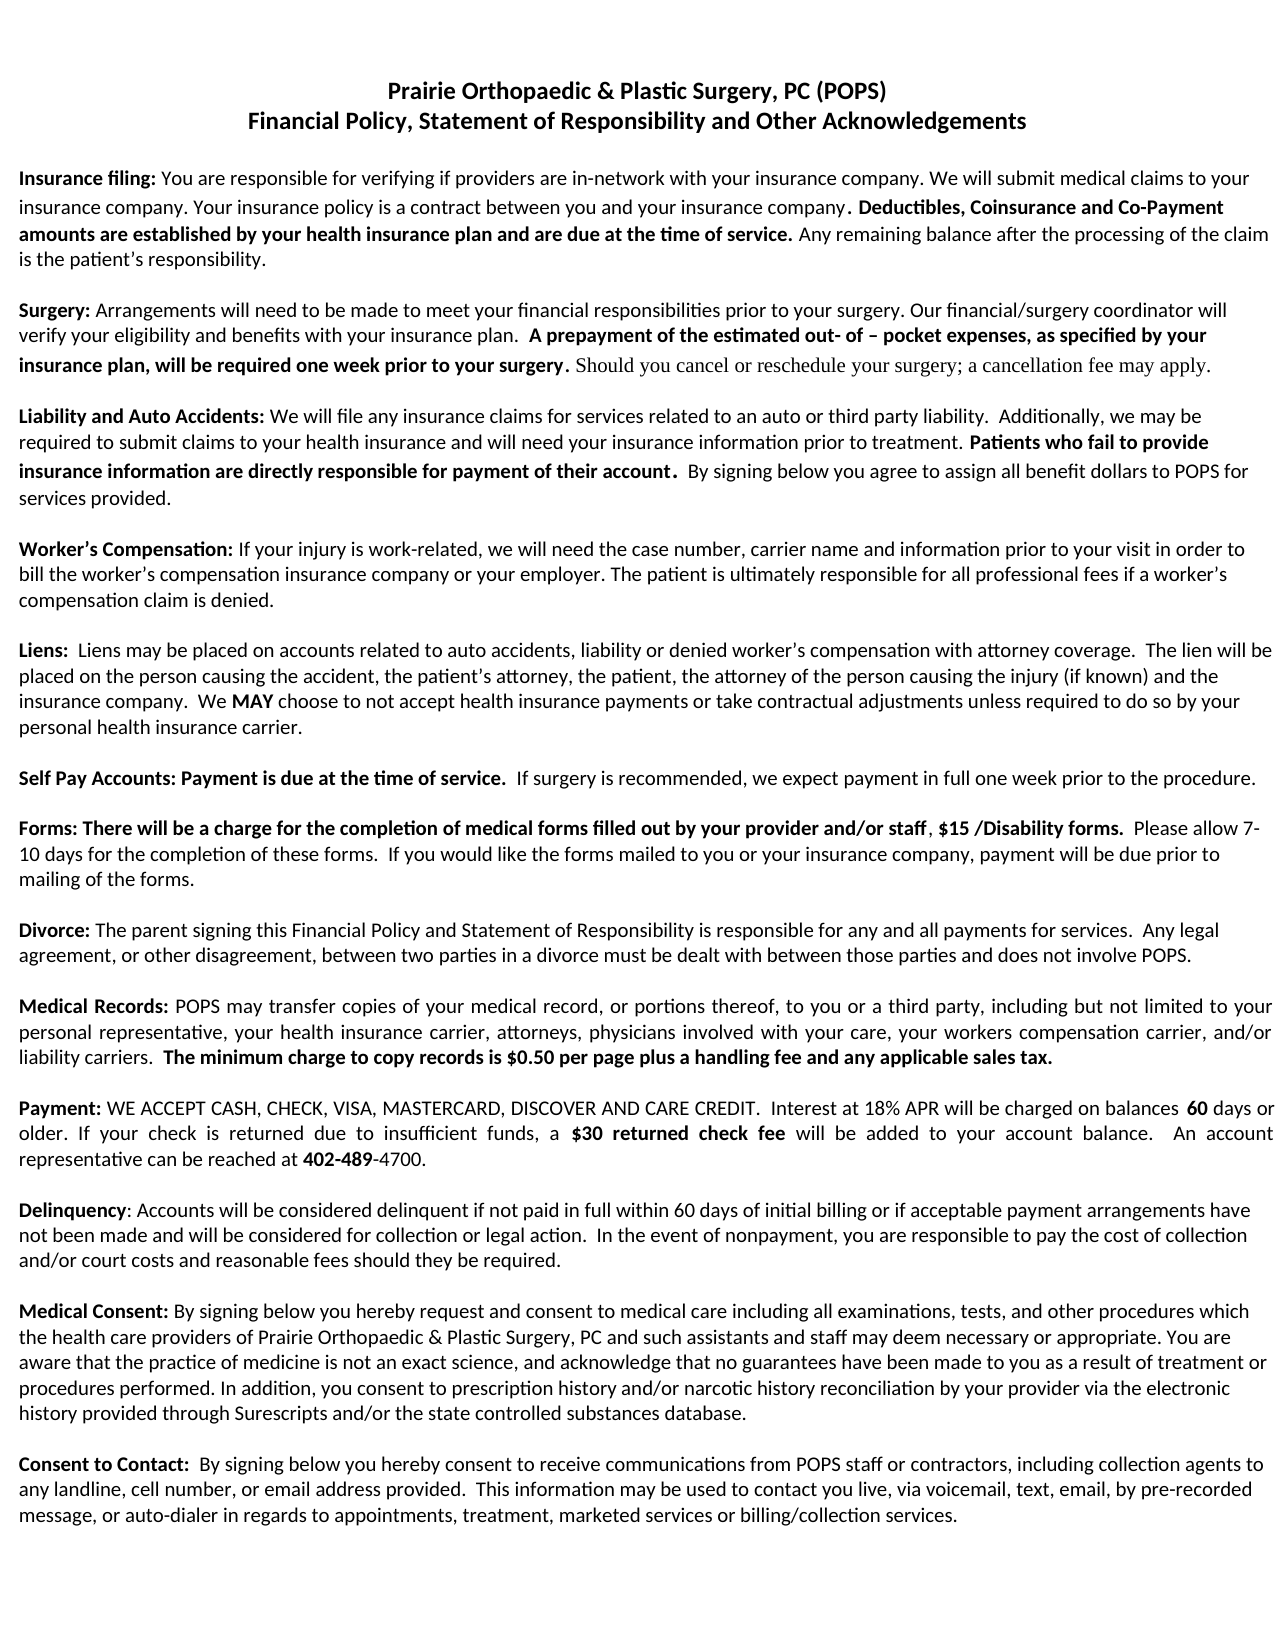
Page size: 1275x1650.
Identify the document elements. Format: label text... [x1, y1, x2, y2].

text Medical Consent: By signing below you hereby request and consent to medical care including all examinations, tests, and other procedures which the health care providers of Prairie Orthopaedic & Plastic Surgery, PC and such assistants and staff may deem necessary or appropriate. You are aware that the practice of medicine is not an exact science, and acknowledge that no guarantees have been made to you as a result of treatment or procedures performed. In addition, you consent to prescription history and/or narcotic history reconciliation by your provider via the electronic history provided through Surescripts and/or the state controlled substances database. [19, 1298, 1275, 1426]
text Worker’s Compensation: If your injury is work-related, we will need the case number, carrier name and information prior to your visit in order to bill the worker’s compensation insurance company or your employer. The patient is ultimately responsible for all professional fees if a worker’s compensation claim is denied. [19, 536, 1275, 612]
text Delinquency: Accounts will be considered delinquent if not paid in full within 60 days of initial billing or if acceptable payment arrangements have not been made and will be considered for collection or legal action. In the event of nonpayment, you are responsible to pay the cost of collection and/or court costs and reasonable fees should they be required. [19, 1197, 1275, 1273]
text Forms: There will be a charge for the completion of medical forms filled out by your provider and/or staff, $15 /Disability forms. Please allow 7-10 days for the completion of these forms. If you would like the forms mailed to you or your insurance company, payment will be due prior to mailing of the forms. [19, 816, 1275, 892]
text Financial Policy, Statement of Responsibility and Other Acknowledgements [75, 106, 1200, 136]
text Consent to Contact: By signing below you hereby consent to receive communications from POPS staff or contractors, including collection agents to any landline, cell number, or email address provided. This information may be used to contact you live, via voicemail, text, email, by pre-recorded message, or auto-dialer in regards to appointments, treatment, marketed services or billing/collection services. [19, 1451, 1275, 1527]
text Prairie Orthopaedic & Plastic Surgery, PC (POPS) [75, 75, 1200, 106]
text Divorce: The parent signing this Financial Policy and Statement of Responsibility is responsible for any and all payments for services. Any legal agreement, or other disagreement, between two parties in a divorce must be dealt with between those parties and does not involve POPS. [19, 917, 1275, 968]
text Insurance filing: You are responsible for verifying if providers are in-network with your insurance company. We will submit medical claims to your insurance company. Your insurance policy is a contract between you and your insurance company. Deductibles, Coinsurance and Co-Payment amounts are established by your health insurance plan and are due at the time of service. Any remaining balance after the processing of the claim is the patient’s responsibility. [19, 165, 1275, 272]
text Medical Records: POPS may transfer copies of your medical record, or portions thereof, to you or a third party, including but not limited to your personal representative, your health insurance carrier, attorneys, physicians involved with your care, your workers compensation carrier, and/or liability carriers. The minimum charge to copy records is $0.50 per page plus a handling fee and any applicable sales tax. [19, 993, 1275, 1070]
text Surgery: Arrangements will need to be made to meet your financial responsibilities prior to your surgery. Our financial/surgery coordinator will verify your eligibility and benefits with your insurance plan. A prepayment of the estimated out- of – pocket expenses, as specified by your insurance plan, will be required one week prior to your surgery. Should you cancel or reschedule your surgery; a cancellation fee may apply. [19, 297, 1275, 378]
text Liens: Liens may be placed on accounts related to auto accidents, liability or denied worker’s compensation with attorney coverage. The lien will be placed on the person causing the accident, the patient’s attorney, the patient, the attorney of the person causing the injury (if known) and the insurance company. We MAY choose to not accept health insurance payments or take contractual adjustments unless required to do so by your personal health insurance carrier. [19, 638, 1275, 739]
text Liability and Auto Accidents: We will file any insurance claims for services related to an auto or third party liability. Additionally, we may be required to submit claims to your health insurance and will need your insurance information prior to treatment. Patients who fail to provide insurance information are directly responsible for payment of their account. By signing below you agree to assign all benefit dollars to POPS for services provided. [19, 404, 1275, 511]
text Self Pay Accounts: Payment is due at the time of service. If surgery is recommended, we expect payment in full one week prior to the procedure. [19, 765, 1275, 790]
text Payment: WE ACCEPT CASH, CHECK, VISA, MASTERCARD, DISCOVER AND CARE CREDIT. Interest at 18% APR will be charged on balances 60 days or older. If your check is returned due to insufficient funds, a $30 returned check fee will be added to your account balance. An account representative can be reached at 402-489-4700. [19, 1095, 1275, 1171]
